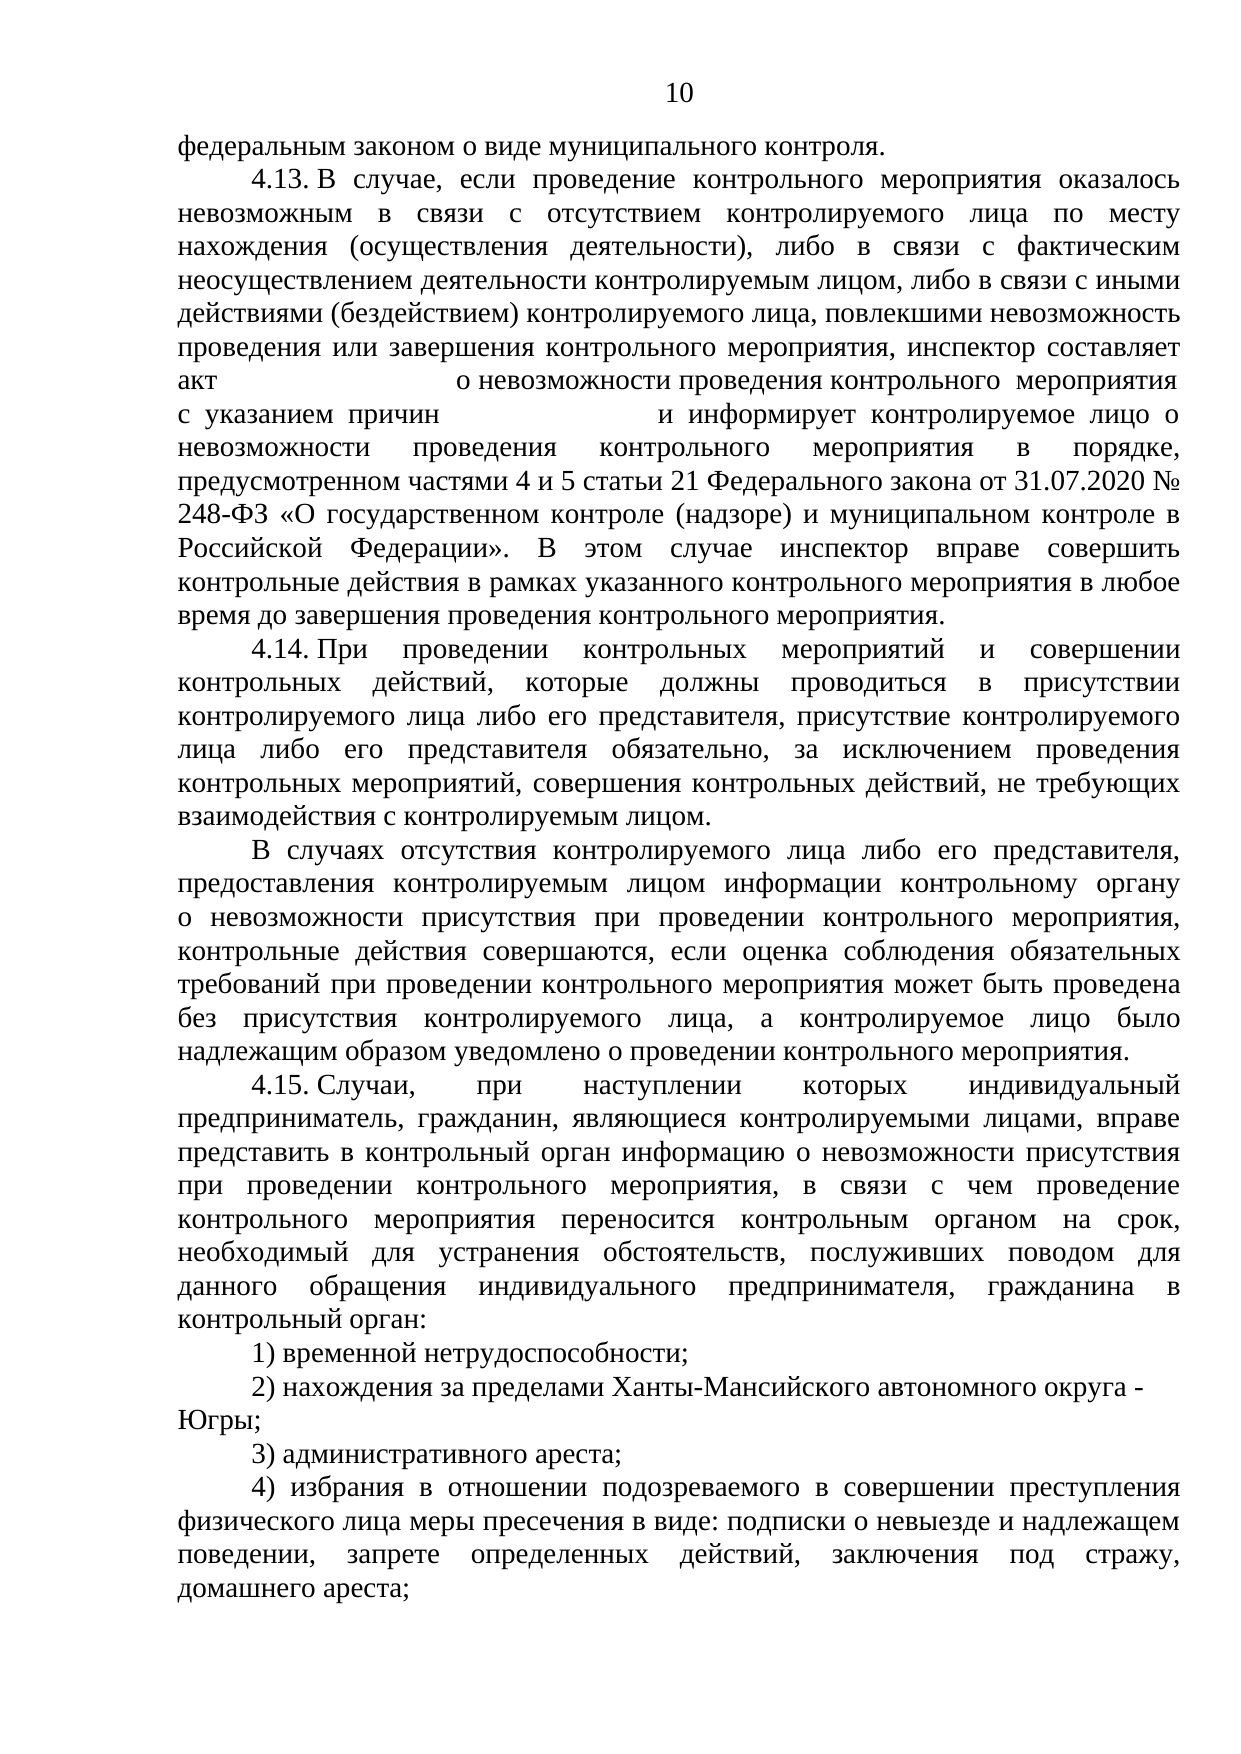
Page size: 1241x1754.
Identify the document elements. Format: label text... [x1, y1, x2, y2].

text 4.14. При проведении контрольных мероприятий и совершении контрольных действий, которые должны проводиться в присутствии контролируемого лица либо его представителя, присутствие контролируемого лица либо его представителя обязательно, за исключением проведения контрольных мероприятий, совершения контрольных действий, не требующих взаимодействия с контролируемым лицом. [177, 631, 1181, 832]
text 1) временной нетрудоспособности; [177, 1335, 1181, 1369]
text 2) нахождения за пределами Ханты-Мансийского автономного округа - Югры; [177, 1369, 1181, 1436]
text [177, 128, 1181, 161]
text 4.13. В случае, если проведение контрольного мероприятия оказалось невозможным в связи с отсутствием контролируемого лица по месту нахождения (осуществления деятельности), либо в связи с фактическим неосуществлением деятельности контролируемым лицом, либо в связи с иными действиями (бездействием) контролируемого лица, повлекшими невозможность проведения или завершения контрольного мероприятия, инспектор составляет акт о невозможности проведения контрольного мероприятия с указанием причин и информирует контролируемое лицо о невозможности проведения контрольного мероприятия в порядке, предусмотренном частями 4 и 5 статьи 21 Федерального закона от 31.07.2020 № 248-ФЗ «О государственном контроле (надзоре) и муниципальном контроле в Российской Федерации». В этом случае инспектор вправе совершить контрольные действия в рамках указанного контрольного мероприятия в любое время до завершения проведения контрольного мероприятия. [177, 161, 1181, 631]
text В случаях отсутствия контролируемого лица либо его представителя, предоставления контролируемым лицом информации контрольному органу о невозможности присутствия при проведении контрольного мероприятия, контрольные действия совершаются, если оценка соблюдения обязательных требований при проведении контрольного мероприятия может быть проведена без присутствия контролируемого лица, а контролируемое лицо было надлежащим образом уведомлено о проведении контрольного мероприятия. [177, 832, 1181, 1067]
text 4.15. Случаи, при наступлении которых индивидуальный предприниматель, гражданин, являющиеся контролируемыми лицами, вправе представить в контрольный орган информацию о невозможности присутствия при проведении контрольного мероприятия, в связи с чем проведение контрольного мероприятия переносится контрольным органом на срок, необходимый для устранения обстоятельств, послуживших поводом для данного обращения индивидуального предпринимателя, гражданина в контрольный орган: [177, 1067, 1181, 1335]
text 3) административного ареста; [177, 1436, 1181, 1469]
text 4) избрания в отношении подозреваемого в совершении преступления физического лица меры пресечения в виде: подписки о невыезде и надлежащем поведении, запрете определенных действий, заключения под стражу, домашнего ареста; [177, 1469, 1181, 1603]
